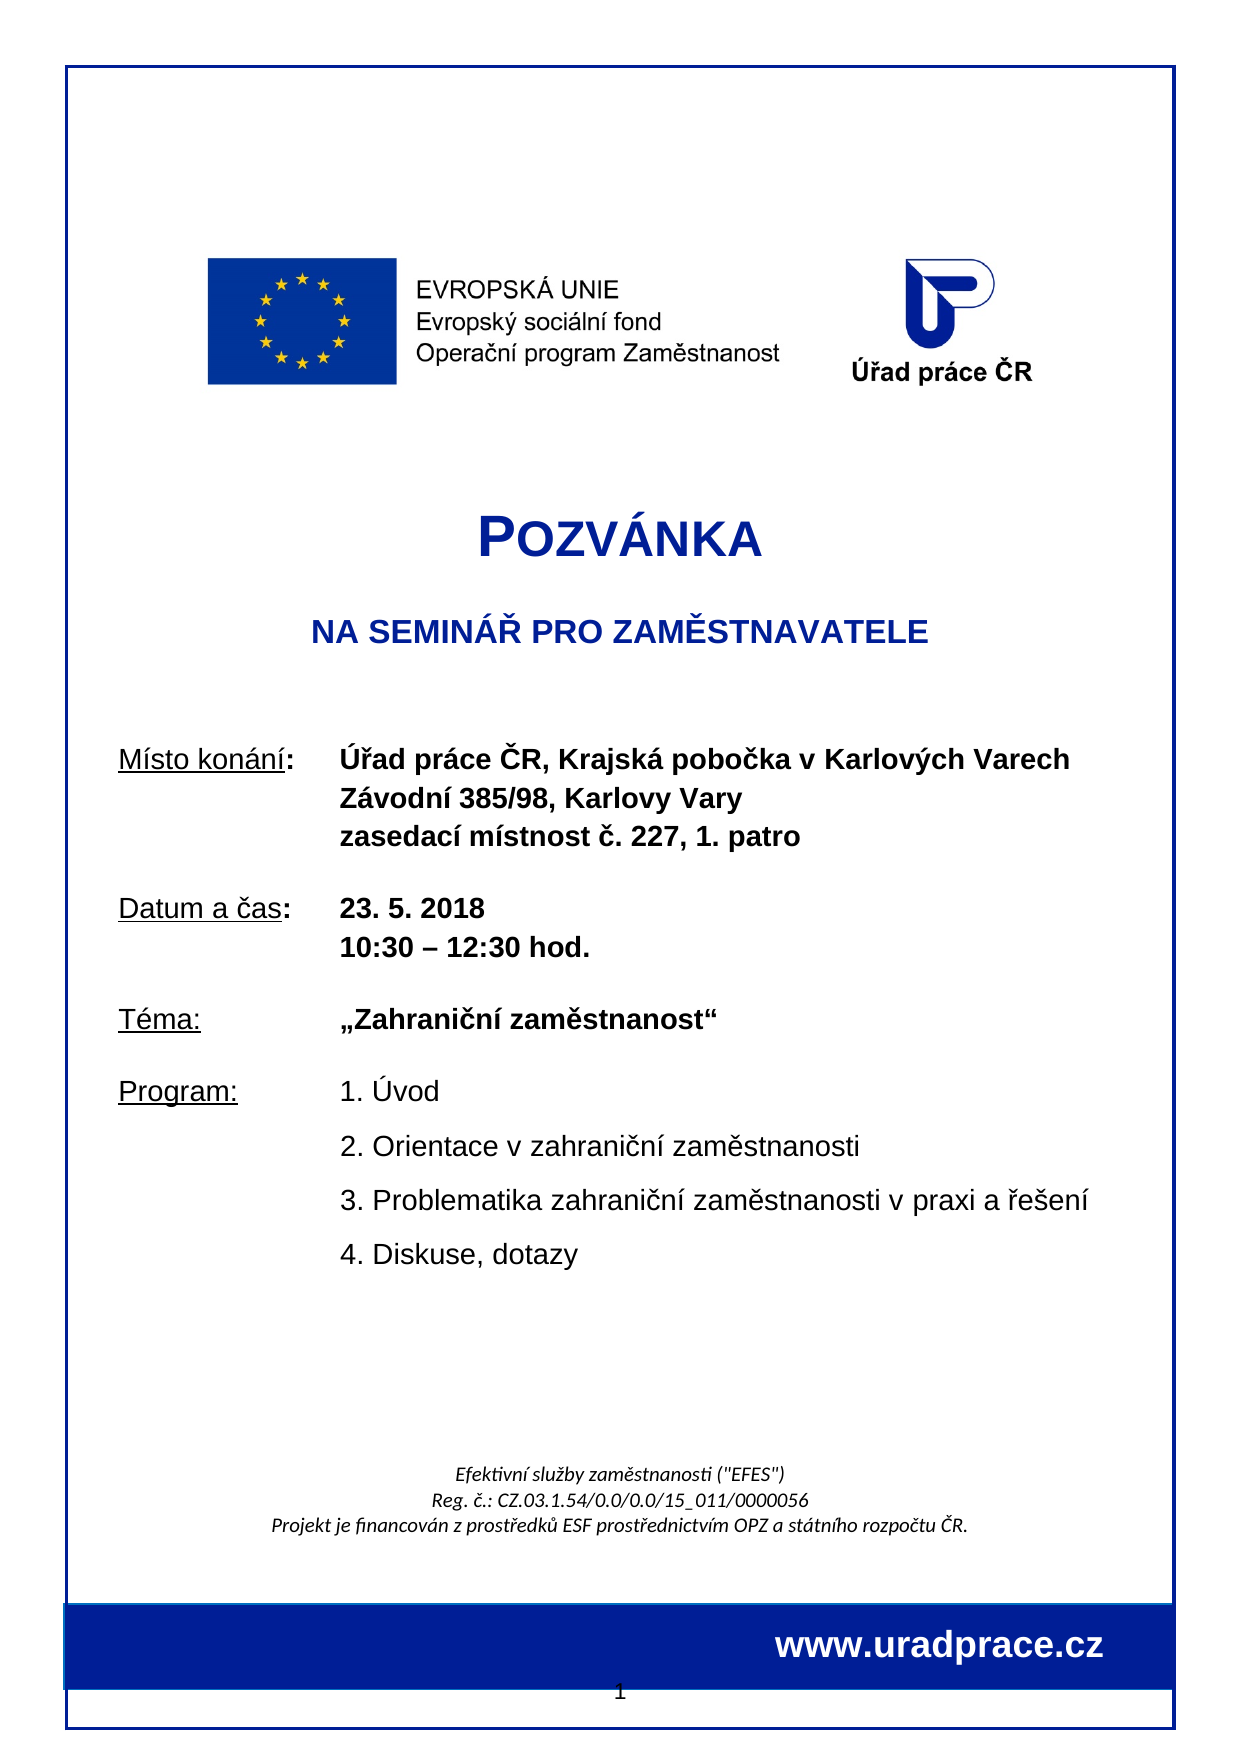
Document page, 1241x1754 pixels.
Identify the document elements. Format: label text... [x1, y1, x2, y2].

text Projekt je financován z prostředků ESF prostřednictvím OPZ a státního rozpočtu ČR. [118, 1512, 1122, 1538]
text Reg. č.: CZ.03.1.54/0.0/0.0/15_011/0000056 [118, 1487, 1122, 1512]
text 3. Problematika zahraniční zaměstnanosti v praxi a řešení [340, 1183, 1122, 1216]
text Datum a čas: 23. 5. 2018 [118, 892, 1122, 925]
text 2. Orientace v zahraniční zaměstnanosti [339, 1128, 1122, 1162]
text Efektivní služby zaměstnanosti ("EFES") [118, 1462, 1122, 1487]
picture [167, 217, 1073, 425]
text Téma: „Zahraniční zaměstnanost“ [118, 1002, 1122, 1036]
text 10:30 – 12:30 hod. [266, 930, 1122, 964]
text Místo konání: Úřad práce ČR, Krajská pobočka v Karlových Varech [118, 742, 1122, 776]
text Závodní 385/98, Karlovy Vary [266, 781, 1122, 814]
text zasedací místnost č. 227, 1. patro [266, 819, 1122, 853]
text 4. Diskuse, dotazy [339, 1237, 1122, 1271]
text POZVÁNKA [118, 502, 1122, 569]
text Program: 1. Úvod [118, 1074, 1122, 1108]
text NA SEMINÁŘ PRO ZAMĚSTNAVATELE [118, 612, 1122, 651]
